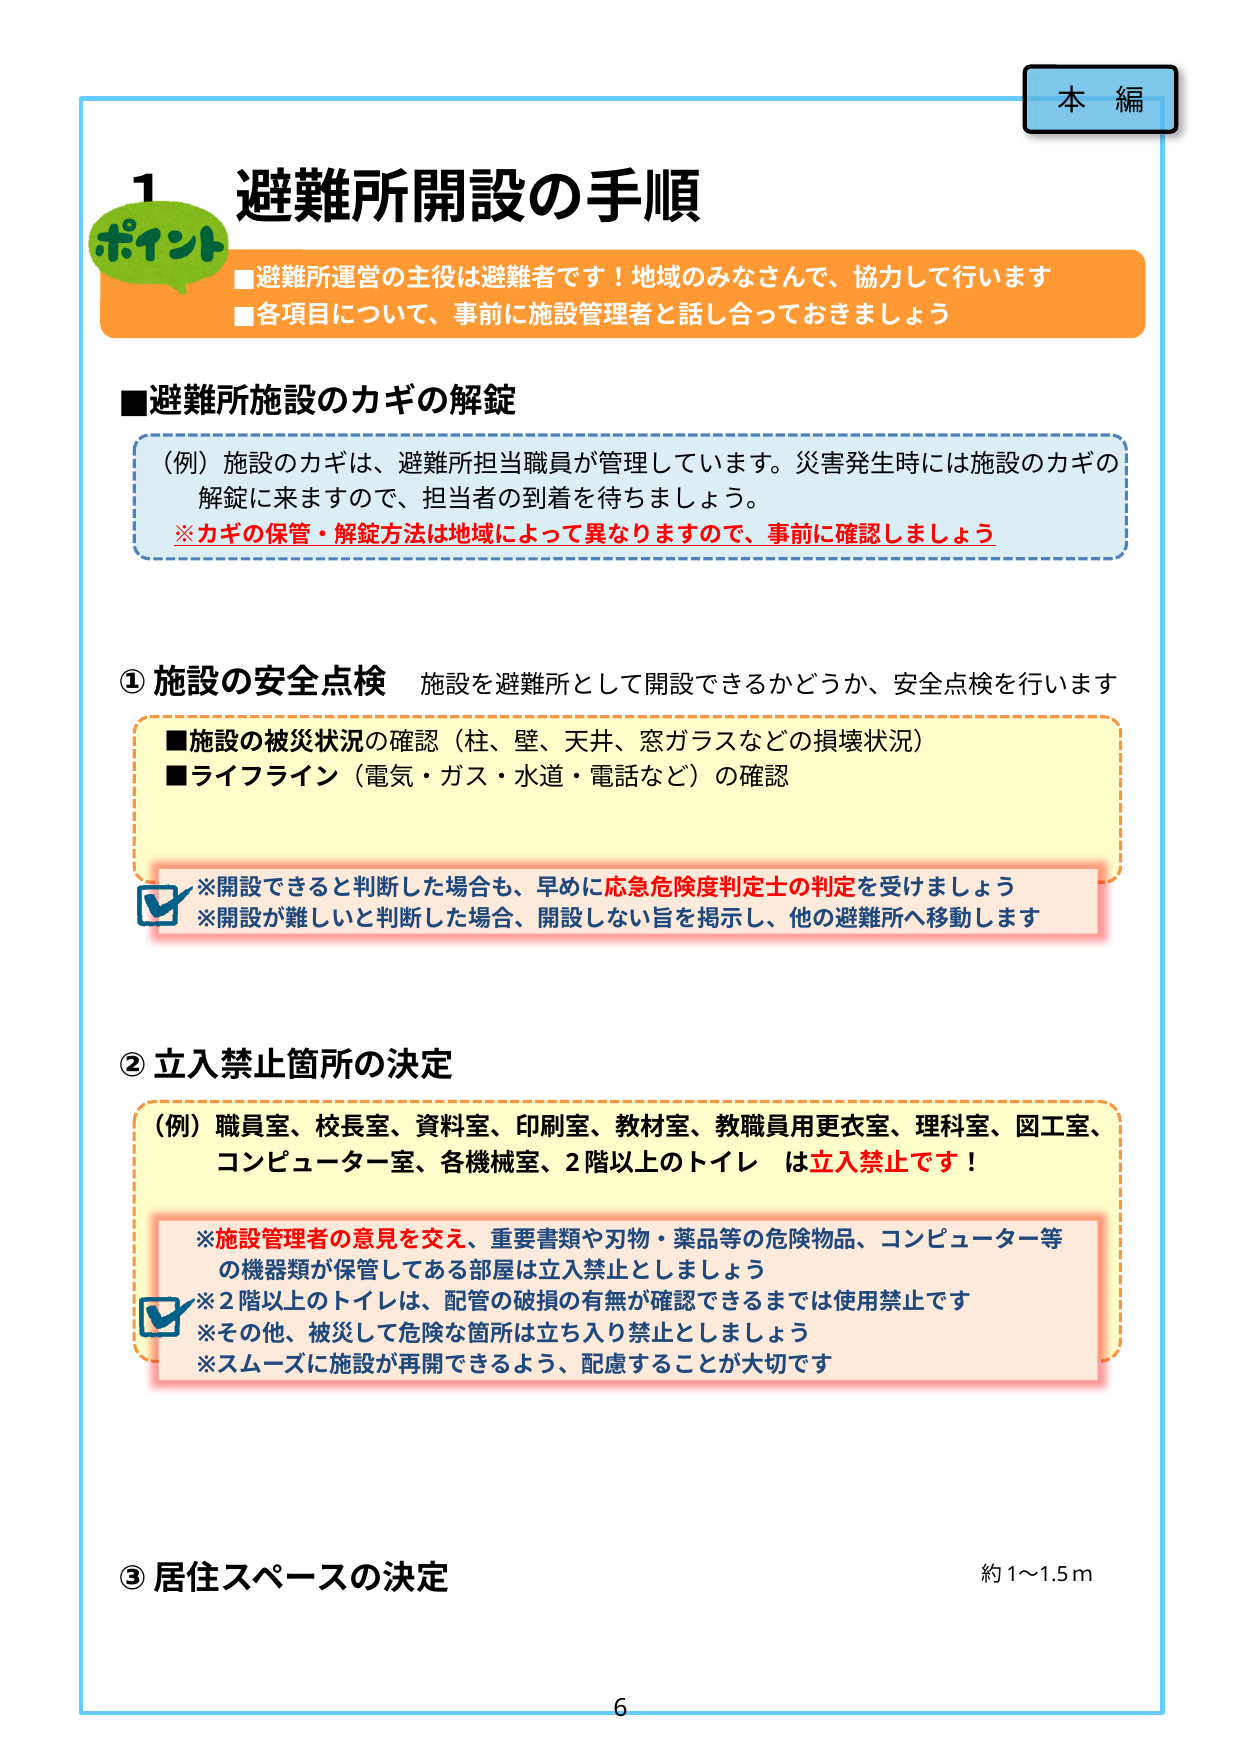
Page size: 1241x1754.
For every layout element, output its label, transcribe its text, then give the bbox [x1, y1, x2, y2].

picture [142, 890, 173, 921]
picture [82, 195, 233, 301]
text ②立入禁止箇所の決定 [118, 1024, 1122, 1099]
text ③居住スペースの決定 [118, 1538, 1122, 1613]
text ①施設の安全点検 施設を避難所として開設できるかどうか、安全点検を行います [118, 642, 1122, 717]
text ■避難所施設のカギの解錠 [118, 360, 1122, 435]
picture [135, 883, 194, 927]
text １ 避難所開設の手順 [118, 135, 1122, 248]
picture [137, 1295, 196, 1338]
picture [144, 1302, 175, 1332]
